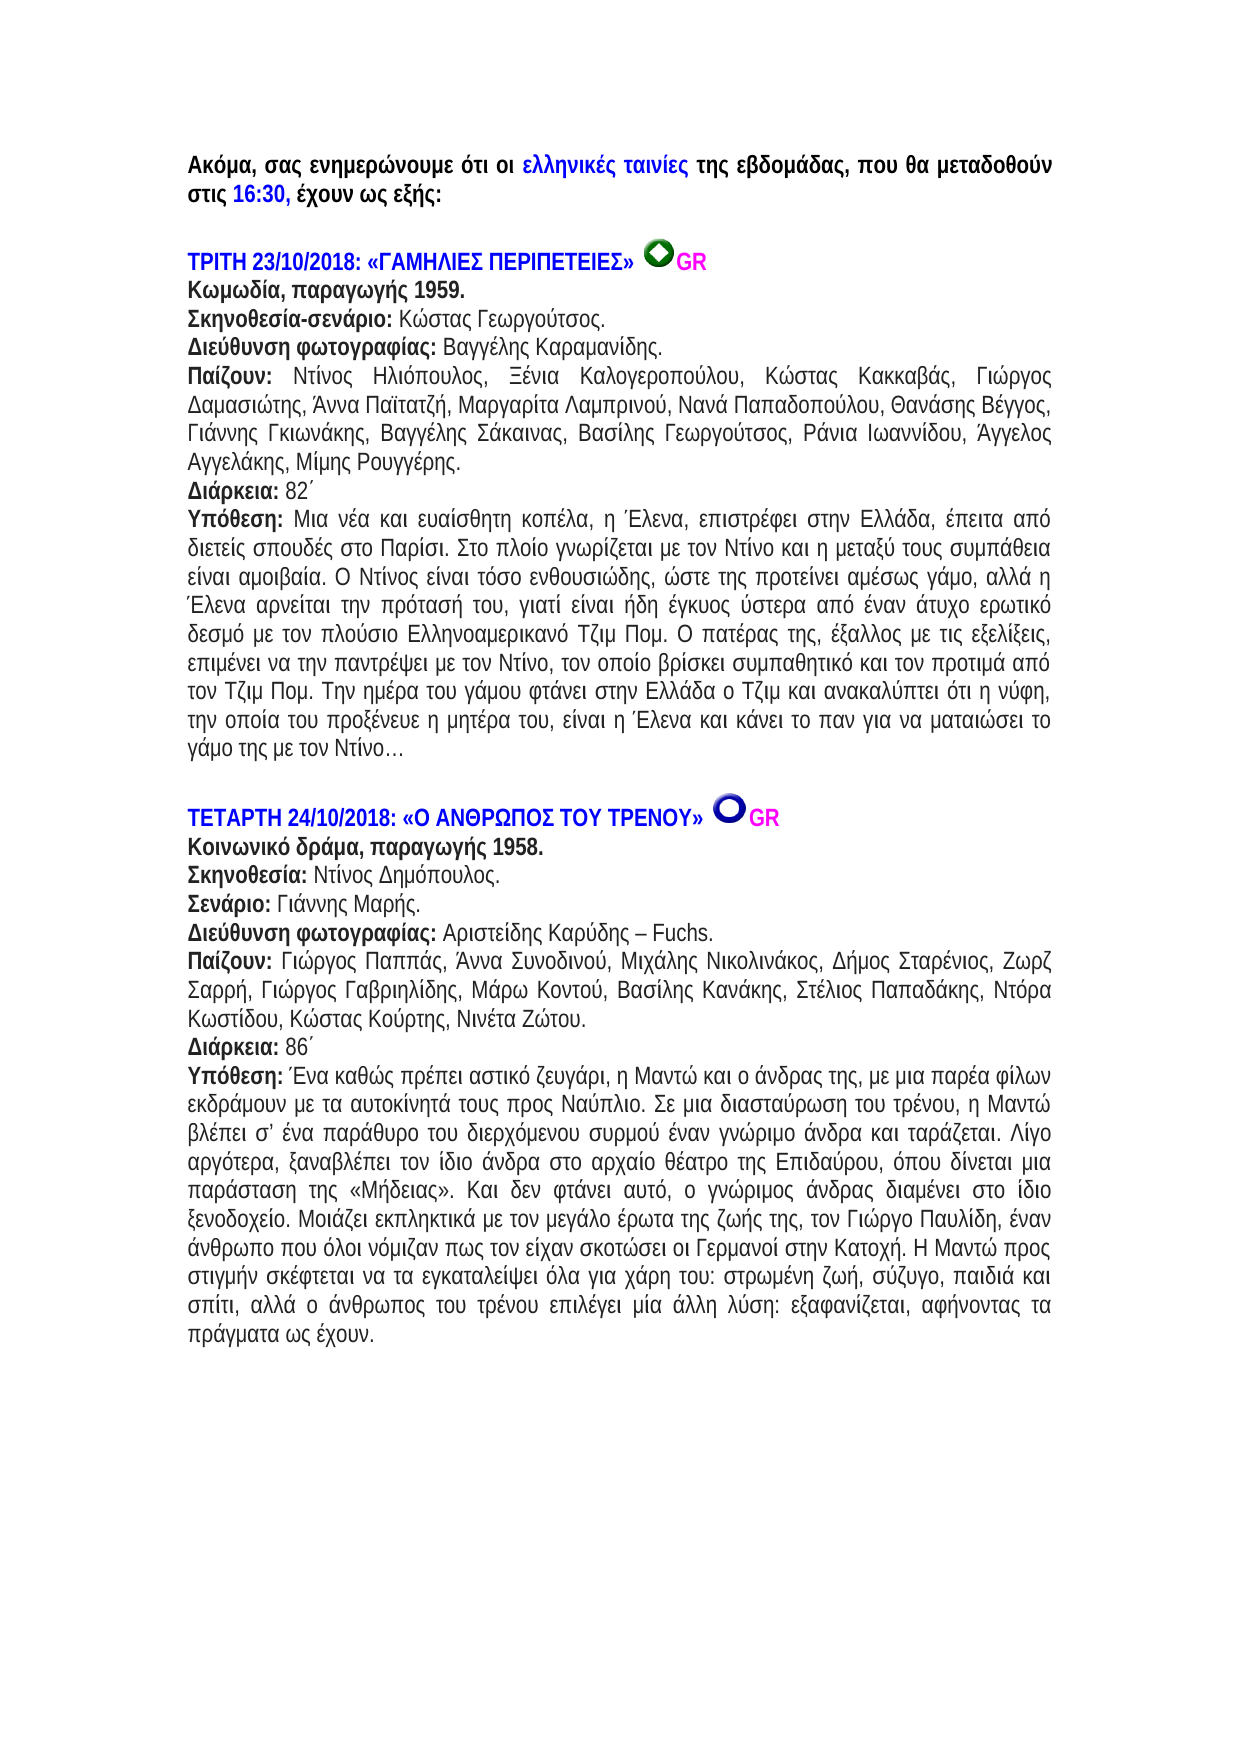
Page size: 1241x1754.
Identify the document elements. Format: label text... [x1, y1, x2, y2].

text ΤΕΤΑΡΤΗ 24/10/2018: «Ο ΑΝΘΡΩΠΟΣ ΤΟΥ ΤΡΕΝΟΥ» GR [187, 791, 1053, 832]
text Κωμωδία, παραγωγής 1959. [187, 275, 1053, 304]
text ΤΡΙΤΗ 23/10/2018: «ΓΑΜΗΛΙΕΣ ΠΕΡΙΠΕΤΕΙΕΣ» GR [187, 236, 1053, 275]
text Κοινωνικό δράμα, παραγωγής 1958. [187, 832, 1053, 860]
text Παίζουν: Γιώργος Παππάς, Άννα Συνοδινού, Μιχάλης Νικολινάκος, Δήμος Σταρένιος, Ζωρζ Σαρρή, Γιώργος Γαβριηλίδης, Μάρω Κοντού, Βασίλης Κανάκης, Στέλιος Παπαδάκης, Ντόρα Κωστίδου, Κώστας Κούρτης, Νινέτα Ζώτου. [187, 946, 1053, 1032]
text Σκηνοθεσία: Ντίνος Δημόπουλος. [187, 860, 1053, 889]
text Ακόμα, σας ενημερώνουμε ότι οι ελληνικές ταινίες της εβδομάδας, που θα μεταδοθούν στις 16:30, έχουν ως εξής: [187, 150, 1053, 207]
text Σενάριο: Γιάννης Μαρής. [187, 889, 1053, 918]
text Διεύθυνση φωτογραφίας: Βαγγέλης Καραμανίδης. [187, 332, 1053, 361]
text Διάρκεια: 82΄ [187, 476, 1053, 504]
picture [640, 236, 677, 270]
text Διάρκεια: 86΄ [187, 1032, 1053, 1061]
text Υπόθεση: Μια νέα και ευαίσθητη κοπέλα, η Έλενα, επιστρέφει στην Ελλάδα, έπειτα από διετείς σπουδές στο Παρίσι. Στο πλοίο γνωρίζεται με τον Ντίνο και η μεταξύ τους συμπάθεια είναι αμοιβαία. Ο Ντίνος είναι τόσο ενθουσιώδης, ώστε της προτείνει αμέσως γάμο, αλλά η Έλενα αρνείται την πρότασή του, γιατί είναι ήδη έγκυος ύστερα από έναν άτυχο ερωτικό δεσμό με τον πλούσιο Ελληνοαμερικανό Τζιμ Πομ. Ο πατέρας της, έξαλλος με τις εξελίξεις, επιμένει να την παντρέψει με τον Ντίνο, τον οποίο βρίσκει συμπαθητικό και τον προτιμά από τον Τζιμ Πομ. Την ημέρα του γάμου φτάνει στην Ελλάδα ο Τζιμ και ανακαλύπτει ότι η νύφη, την οποία του προξένευε η μητέρα του, είναι η Έλενα και κάνει το παν για να ματαιώσει το γάμο της με τον Ντίνο… [187, 504, 1053, 762]
picture [709, 790, 749, 827]
text Διεύθυνση φωτογραφίας: Αριστείδης Καρύδης – Fuchs. [187, 918, 1053, 946]
text Υπόθεση: Ένα καθώς πρέπει αστικό ζευγάρι, η Μαντώ και ο άνδρας της, με μια παρέα φίλων εκδράμουν με τα αυτοκίνητά τους προς Ναύπλιο. Σε μια διασταύρωση του τρένου, η Μαντώ βλέπει σ’ ένα παράθυρο του διερχόμενου συρμού έναν γνώριμο άνδρα και ταράζεται. Λίγο αργότερα, ξαναβλέπει τον ίδιο άνδρα στο αρχαίο θέατρο της Επιδαύρου, όπου δίνεται μια παράσταση της «Μήδειας». Και δεν φτάνει αυτό, ο γνώριμος άνδρας διαμένει στο ίδιο ξενοδοχείο. Μοιάζει εκπληκτικά με τον μεγάλο έρωτα της ζωής της, τον Γιώργο Παυλίδη, έναν άνθρωπο που όλοι νόμιζαν πως τον είχαν σκοτώσει οι Γερμανοί στην Κατοχή. Η Μαντώ προς στιγμήν σκέφτεται να τα εγκαταλείψει όλα για χάρη του: στρωμένη ζωή, σύζυγο, παιδιά και σπίτι, αλλά ο άνθρωπος του τρένου επιλέγει μία άλλη λύση: εξαφανίζεται, αφήνοντας τα πράγματα ως έχουν. [187, 1061, 1053, 1347]
text Σκηνοθεσία-σενάριο: Κώστας Γεωργούτσος. [187, 304, 1053, 332]
text Παίζουν: Ντίνος Ηλιόπουλος, Ξένια Καλογεροπούλου, Κώστας Κακκαβάς, Γιώργος Δαμασιώτης, Άννα Παϊτατζή, Μαργαρίτα Λαμπρινού, Νανά Παπαδοπούλου, Θανάσης Βέγγος, Γιάννης Γκιωνάκης, Βαγγέλης Σάκαινας, Βασίλης Γεωργούτσος, Ράνια Ιωαννίδου, Άγγελος Αγγελάκης, Μίμης Ρουγγέρης. [187, 361, 1053, 476]
